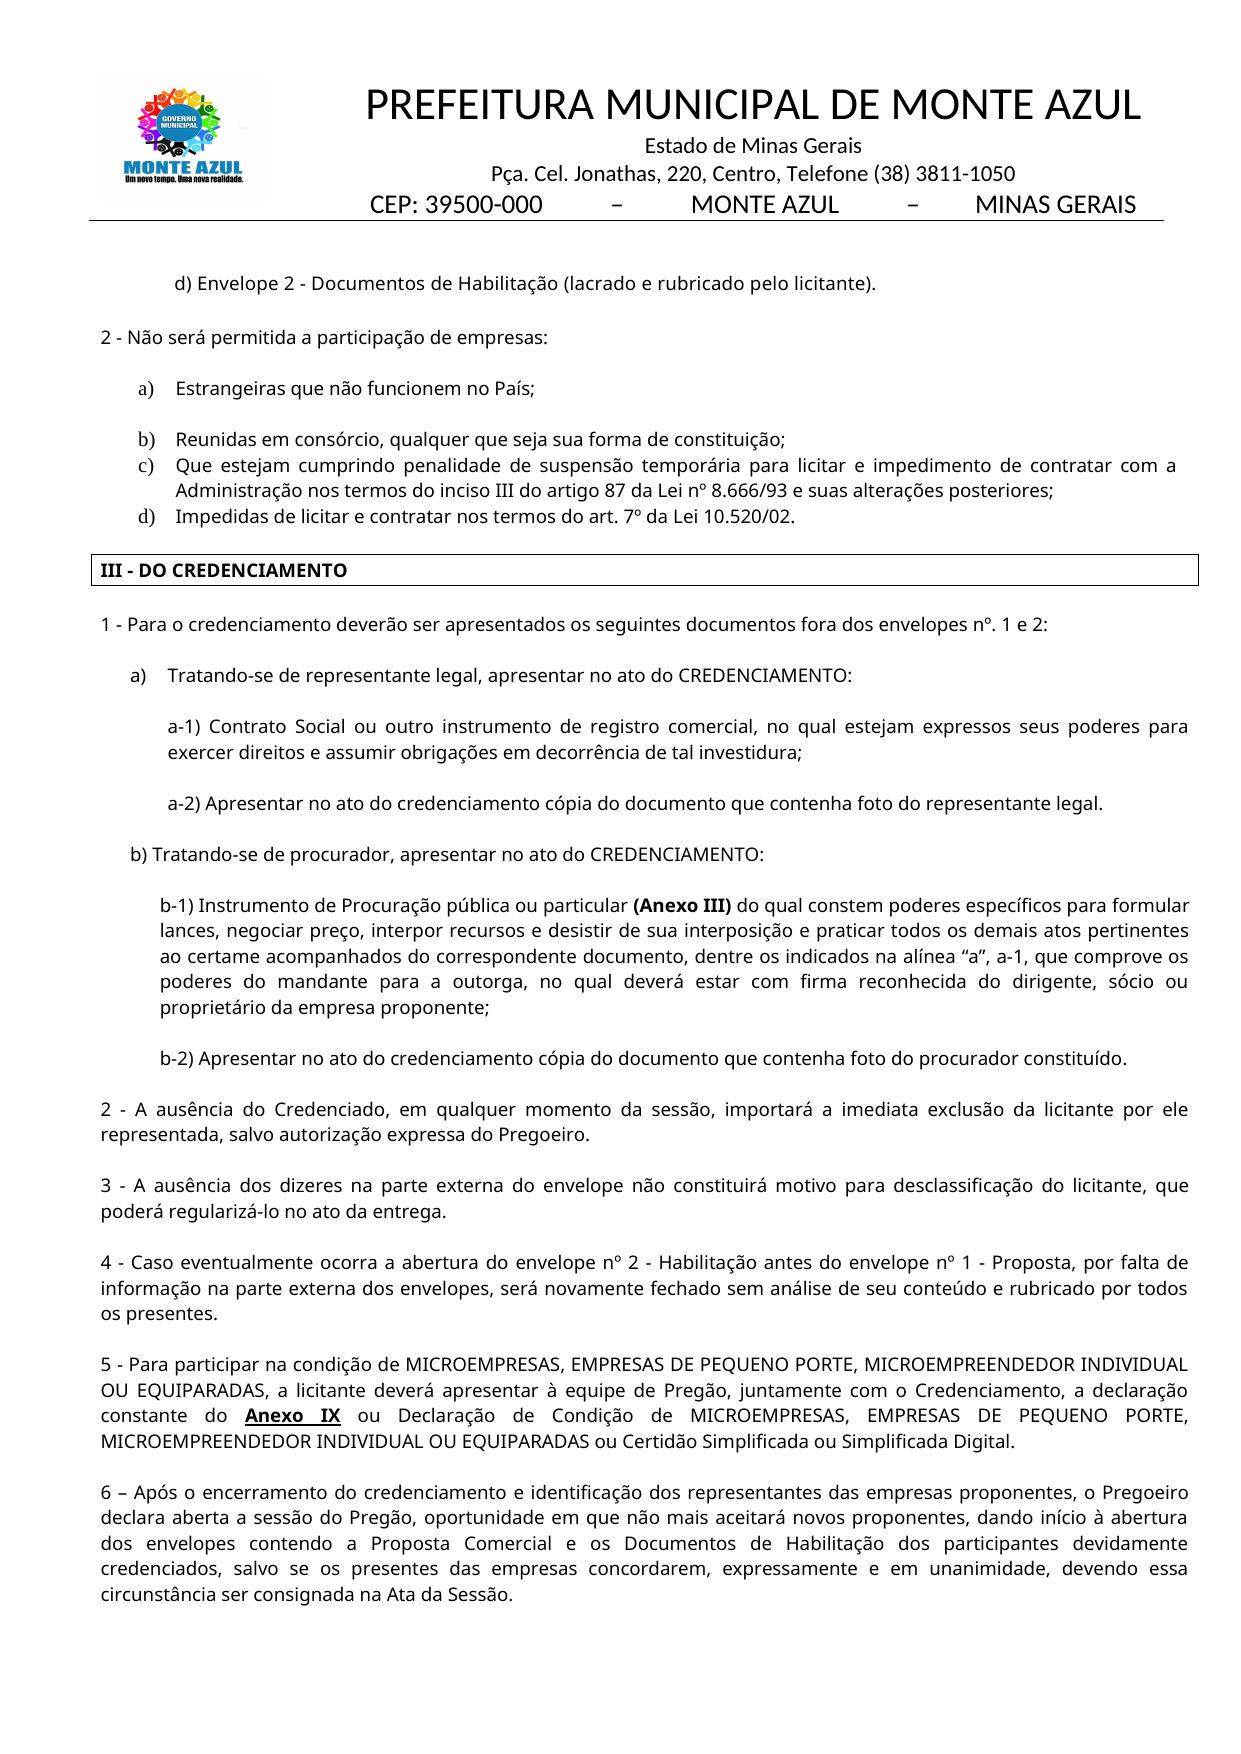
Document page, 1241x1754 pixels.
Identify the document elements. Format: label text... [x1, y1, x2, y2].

list Tratando-se de representante legal, apresentar no ato do CREDENCIAMENTO: [130, 662, 1190, 688]
list Que estejam cumprindo penalidade de suspensão temporária para licitar e impedimento de contratar com a Administração nos termos do inciso III do artigo 87 da Lei nº 8.666/93 e suas alterações posteriores; [138, 452, 1178, 503]
text 5 - Para participar na condição de MICROEMPRESAS, EMPRESAS DE PEQUENO PORTE, MICROEMPREENDEDOR INDIVIDUAL OU EQUIPARADAS, a licitante deverá apresentar à equipe de Pregão, juntamente com o Credenciamento, a declaração constante do Anexo IX ou Declaração de Condição de MICROEMPRESAS, EMPRESAS DE PEQUENO PORTE, MICROEMPREENDEDOR INDIVIDUAL OU EQUIPARADAS ou Certidão Simplificada ou Simplificada Digital. [100, 1351, 1190, 1453]
text b-2) Apresentar no ato do credenciamento cópia do documento que contenha foto do procurador constituído. [130, 1045, 1190, 1071]
list Reunidas em consórcio, qualquer que seja sua forma de constituição; [138, 426, 1178, 452]
text III - DO CREDENCIAMENTO [92, 555, 1198, 585]
text b-1) Instrumento de Procuração pública ou particular (Anexo III) do qual constem poderes específicos para formular lances, negociar preço, interpor recursos e desistir de sua interposição e praticar todos os demais atos pertinentes ao certame acompanhados do correspondente documento, dentre os indicados na alínea “a”, a-1, que comprove os poderes do mandante para a outorga, no qual deverá estar com firma reconhecida do dirigente, sócio ou proprietário da empresa proponente; [130, 892, 1190, 1020]
text 4 - Caso eventualmente ocorra a abertura do envelope nº 2 - Habilitação antes do envelope nº 1 - Proposta, por falta de informação na parte externa dos envelopes, será novamente fechado sem análise de seu conteúdo e rubricado por todos os presentes. [100, 1249, 1190, 1326]
text 3 - A ausência dos dizeres na parte externa do envelope não constituirá motivo para desclassificação do licitante, que poderá regularizá-lo no ato da entrega. [100, 1173, 1190, 1224]
text 6 – Após o encerramento do credenciamento e identificação dos representantes das empresas proponentes, o Pregoeiro declara aberta a sessão do Pregão, oportunidade em que não mais aceitará novos proponentes, dando início à abertura dos envelopes contendo a Proposta Comercial e os Documentos de Habilitação dos participantes devidamente credenciados, salvo se os presentes das empresas concordarem, expressamente e em unanimidade, devendo essa circunstância ser consignada na Ata da Sessão. [100, 1479, 1190, 1607]
text a-2) Apresentar no ato do credenciamento cópia do documento que contenha foto do representante legal. [130, 790, 1190, 816]
text b) Tratando-se de procurador, apresentar no ato do CREDENCIAMENTO: [130, 841, 1190, 867]
list Impedidas de licitar e contratar nos termos do art. 7º da Lei 10.520/02. [138, 503, 1178, 528]
picture [100, 75, 267, 204]
text d) Envelope 2 - Documentos de Habilitação (lacrado e rubricado pelo licitante). [100, 271, 1178, 299]
list Estrangeiras que não funcionem no País; [138, 375, 1178, 401]
text 2 - Não será permitida a participação de empresas: [100, 324, 1178, 350]
text 2 - A ausência do Credenciado, em qualquer momento da sessão, importará a imediata exclusão da licitante por ele representada, salvo autorização expressa do Pregoeiro. [100, 1096, 1190, 1147]
text 1 - Para o credenciamento deverão ser apresentados os seguintes documentos fora dos envelopes nº. 1 e 2: [100, 611, 1190, 637]
text a-1) Contrato Social ou outro instrumento de registro comercial, no qual estejam expressos seus poderes para exercer direitos e assumir obrigações em decorrência de tal investidura; [130, 713, 1190, 764]
